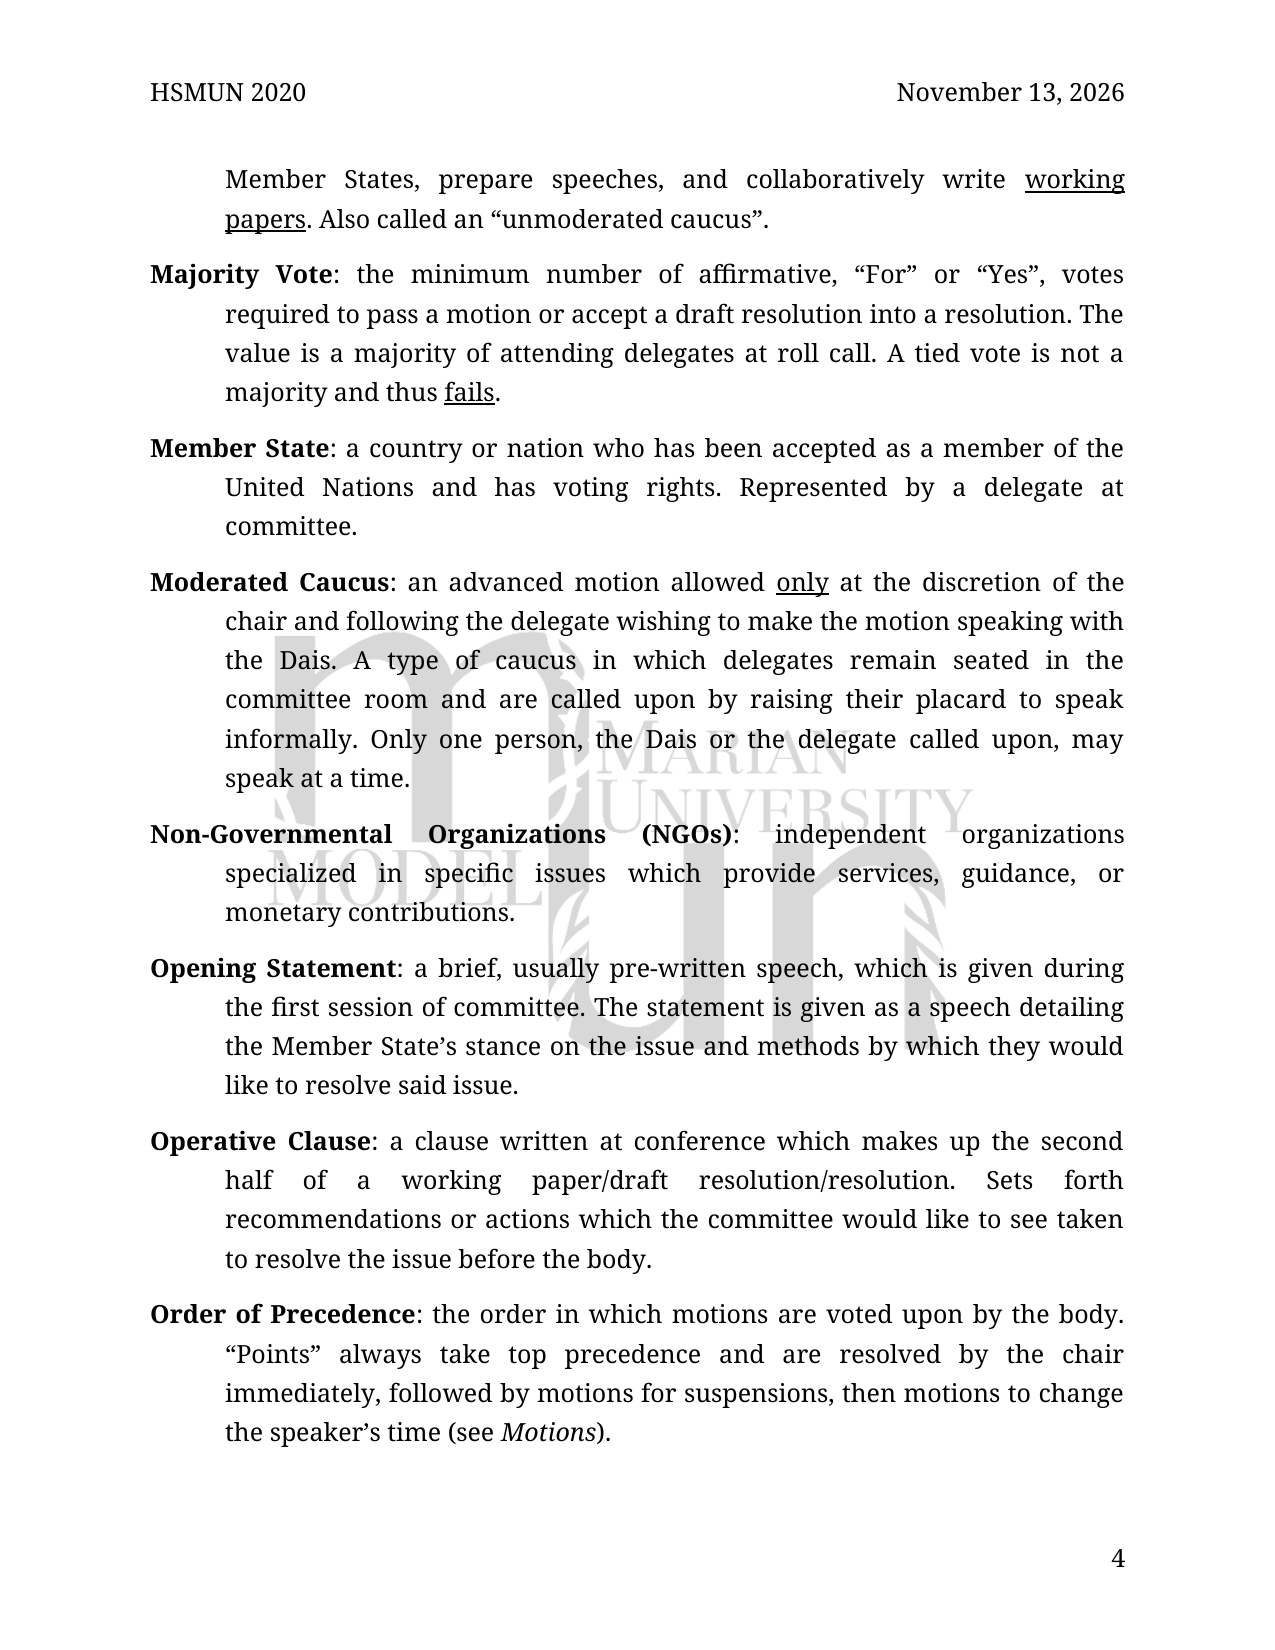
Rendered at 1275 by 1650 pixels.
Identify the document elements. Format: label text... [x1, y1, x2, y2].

text Order of Precedence: the order in which motions are voted upon by the body. “Points” always take top precedence and are resolved by the chair immediately, followed by motions for suspensions, then motions to change the speaker’s time (see Motions). [150, 1297, 1125, 1449]
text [150, 162, 1125, 235]
text Member State: a country or nation who has been accepted as a member of the United Nations and has voting rights. Represented by a delegate at committee. [150, 430, 1125, 543]
text Majority Vote: the minimum number of affirmative, “For” or “Yes”, votes required to pass a motion or accept a draft resolution into a resolution. The value is a majority of attending delegates at roll call. A tied vote is not a majority and thus fails. [150, 257, 1125, 409]
text Moderated Caucus: an advanced motion allowed only at the discretion of the chair and following the delegate wishing to make the motion speaking with the Dais. A type of caucus in which delegates remain seated in the committee room and are called upon by raising their placard to speak informally. Only one person, the Dais or the delegate called upon, may speak at a time. [150, 564, 1125, 794]
text Operative Clause: a clause written at conference which makes up the second half of a working paper/draft resolution/resolution. Sets forth recommendations or actions which the committee would like to see taken to resolve the issue before the body. [150, 1124, 1125, 1275]
text Opening Statement: a brief, usually pre-written speech, which is given during the first session of committee. The statement is given as a speech detailing the Member State’s stance on the issue and methods by which they would like to resolve said issue. [150, 950, 1125, 1102]
text Non-Governmental Organizations (NGOs): independent organizations specialized in specific issues which provide services, guidance, or monetary contributions. [150, 816, 1125, 929]
